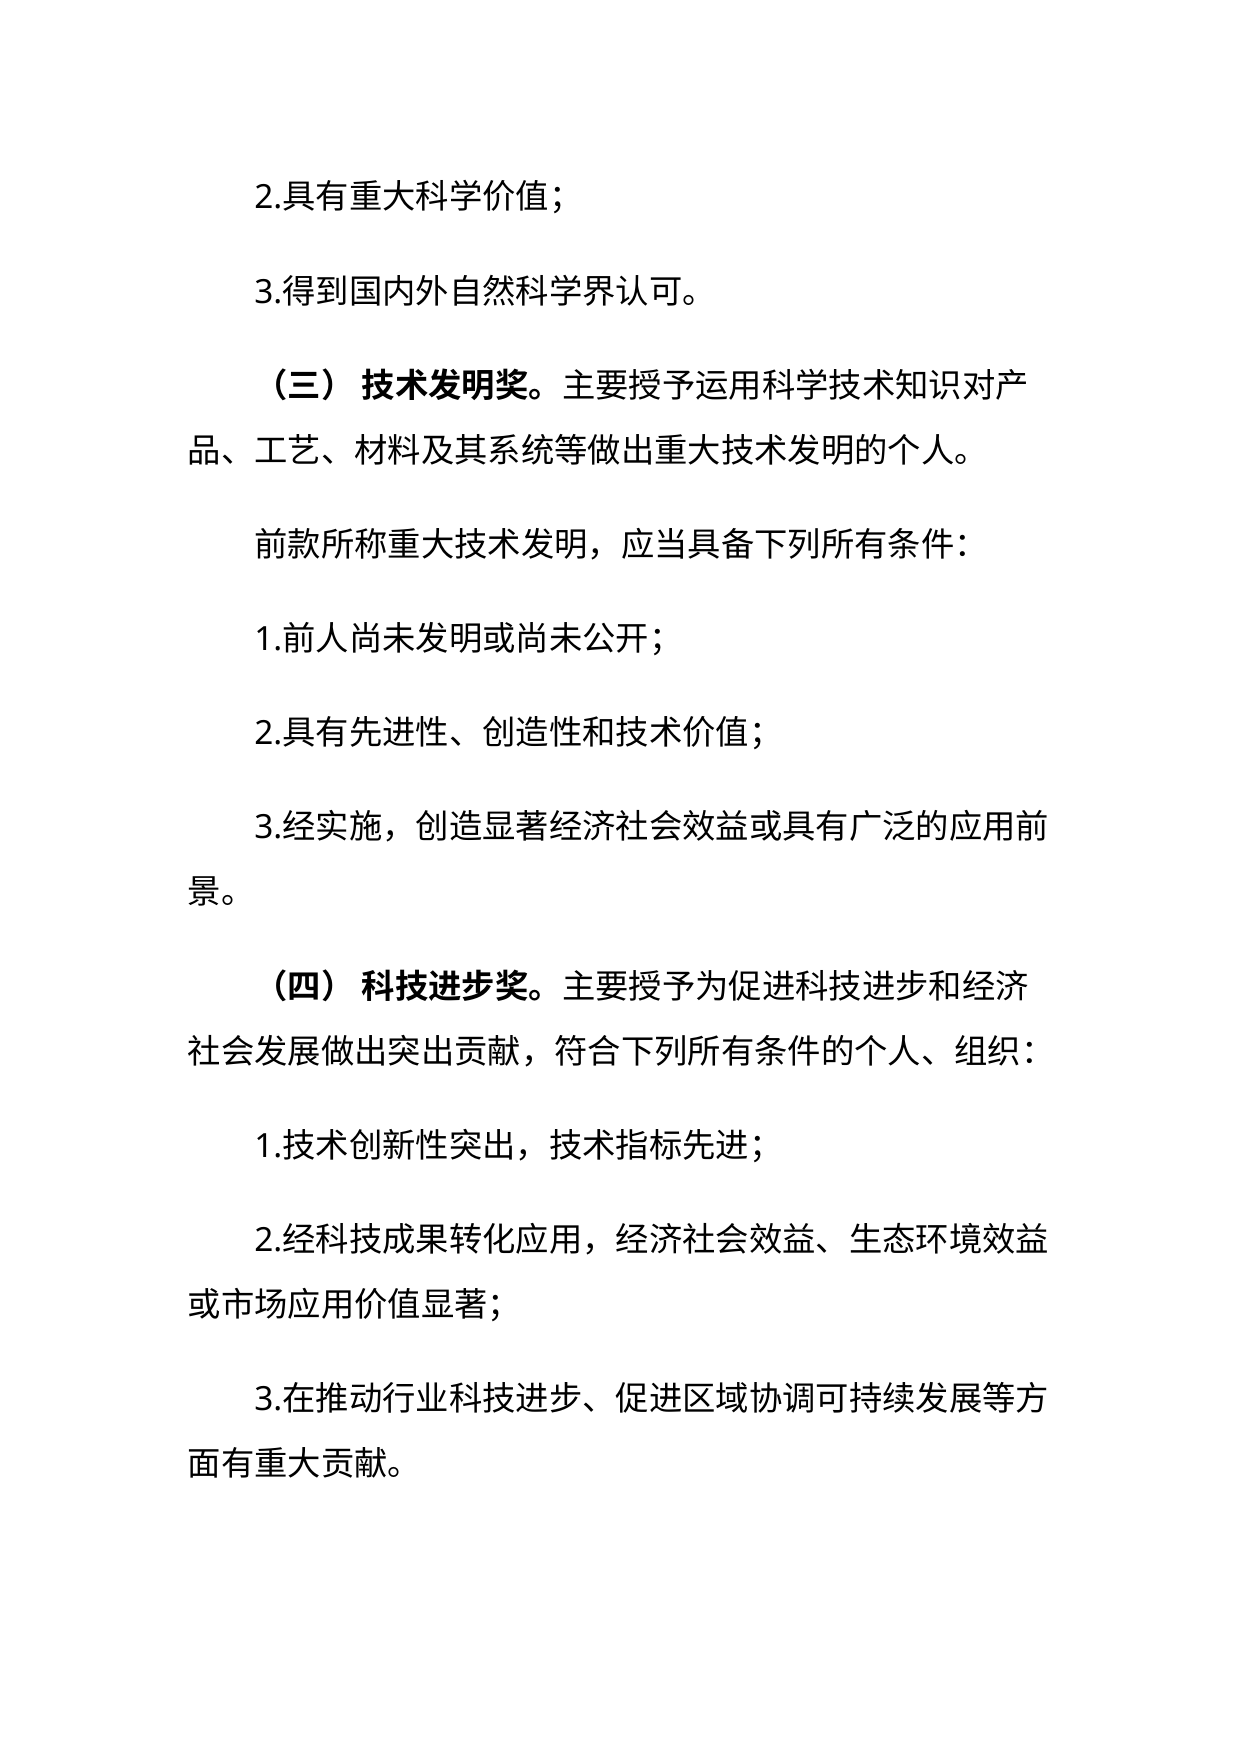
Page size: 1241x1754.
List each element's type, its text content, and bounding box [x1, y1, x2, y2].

text 2.具有重大科学价值； [187, 162, 1053, 227]
text 1.前人尚未发明或尚未公开； [187, 604, 1053, 669]
text （四） 科技进步奖。主要授予为促进科技进步和经济社会发展做出突出贡献，符合下列所有条件的个人、组织： [187, 951, 1053, 1081]
text 3.得到国内外自然科学界认可。 [187, 256, 1053, 321]
text 2.经科技成果转化应用，经济社会效益、生态环境效益或市场应用价值显著； [187, 1204, 1053, 1334]
text 3.在推动行业科技进步、促进区域协调可持续发展等方面有重大贡献。 [187, 1364, 1053, 1494]
text （三） 技术发明奖。主要授予运用科学技术知识对产品、工艺、材料及其系统等做出重大技术发明的个人。 [187, 350, 1053, 480]
text 1.技术创新性突出，技术指标先进； [187, 1110, 1053, 1175]
text 3.经实施，创造显著经济社会效益或具有广泛的应用前景。 [187, 792, 1053, 922]
text 2.具有先进性、创造性和技术价值； [187, 698, 1053, 763]
text 前款所称重大技术发明，应当具备下列所有条件： [187, 509, 1053, 574]
